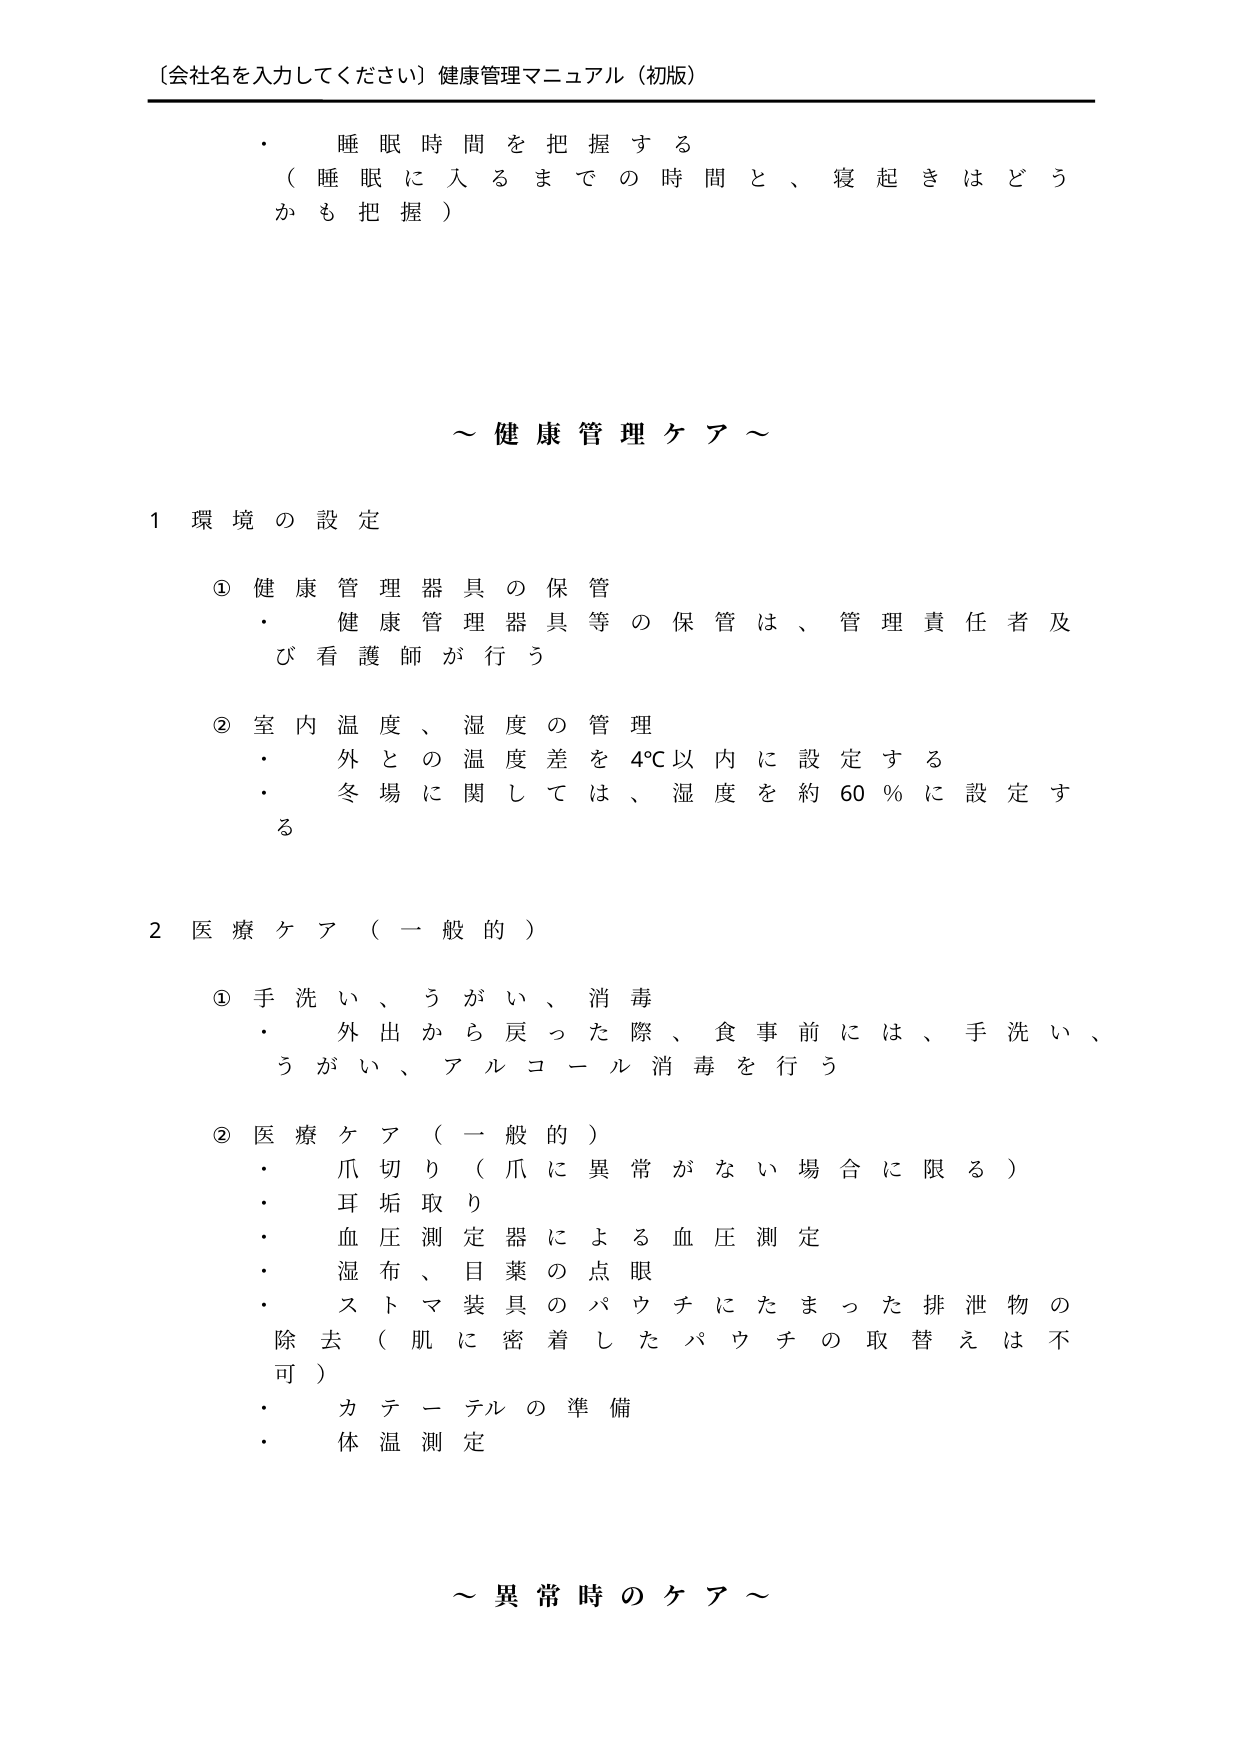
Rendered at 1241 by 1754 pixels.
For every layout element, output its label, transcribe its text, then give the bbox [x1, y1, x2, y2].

list 睡眠時間を把握する [236, 126, 1091, 160]
list 外との温度差を4℃以内に設定する [236, 741, 1091, 775]
list 湿布、目薬の点眼 [236, 1253, 1091, 1287]
list 冬場に関しては、湿度を約60％に設定する [236, 775, 1091, 843]
text ～異常時のケア～ [149, 1561, 1091, 1629]
list 健康管理器具等の保管は、管理責任者及び看護師が行う [236, 604, 1091, 672]
list 外出から戻った際、食事前には、手洗い、うがい、アルコール消毒を行う [236, 1014, 1091, 1082]
list 環境の設定 [149, 502, 1091, 536]
list 体温測定 [236, 1424, 1091, 1458]
list 健康管理器具の保管 [193, 570, 1091, 604]
list ストマ装具のパウチにたまった排泄物の除去（肌に密着したパウチの取替えは不可） [236, 1287, 1091, 1390]
list 血圧測定器による血圧測定 [236, 1219, 1091, 1253]
text （睡眠に入るまでの時間と、寝起きはどうかも把握） [274, 160, 1091, 228]
text ～健康管理ケア～ [149, 399, 1091, 467]
list 医療ケア（一般的） [149, 912, 1091, 946]
list 耳垢取り [236, 1185, 1091, 1219]
list 室内温度、湿度の管理 [193, 707, 1091, 741]
list 爪切り（爪に異常がない場合に限る） [236, 1151, 1091, 1185]
list 医療ケア（一般的） [193, 1117, 1091, 1151]
list カテーテルの準備 [236, 1390, 1091, 1424]
list 手洗い、うがい、消毒 [193, 980, 1091, 1014]
